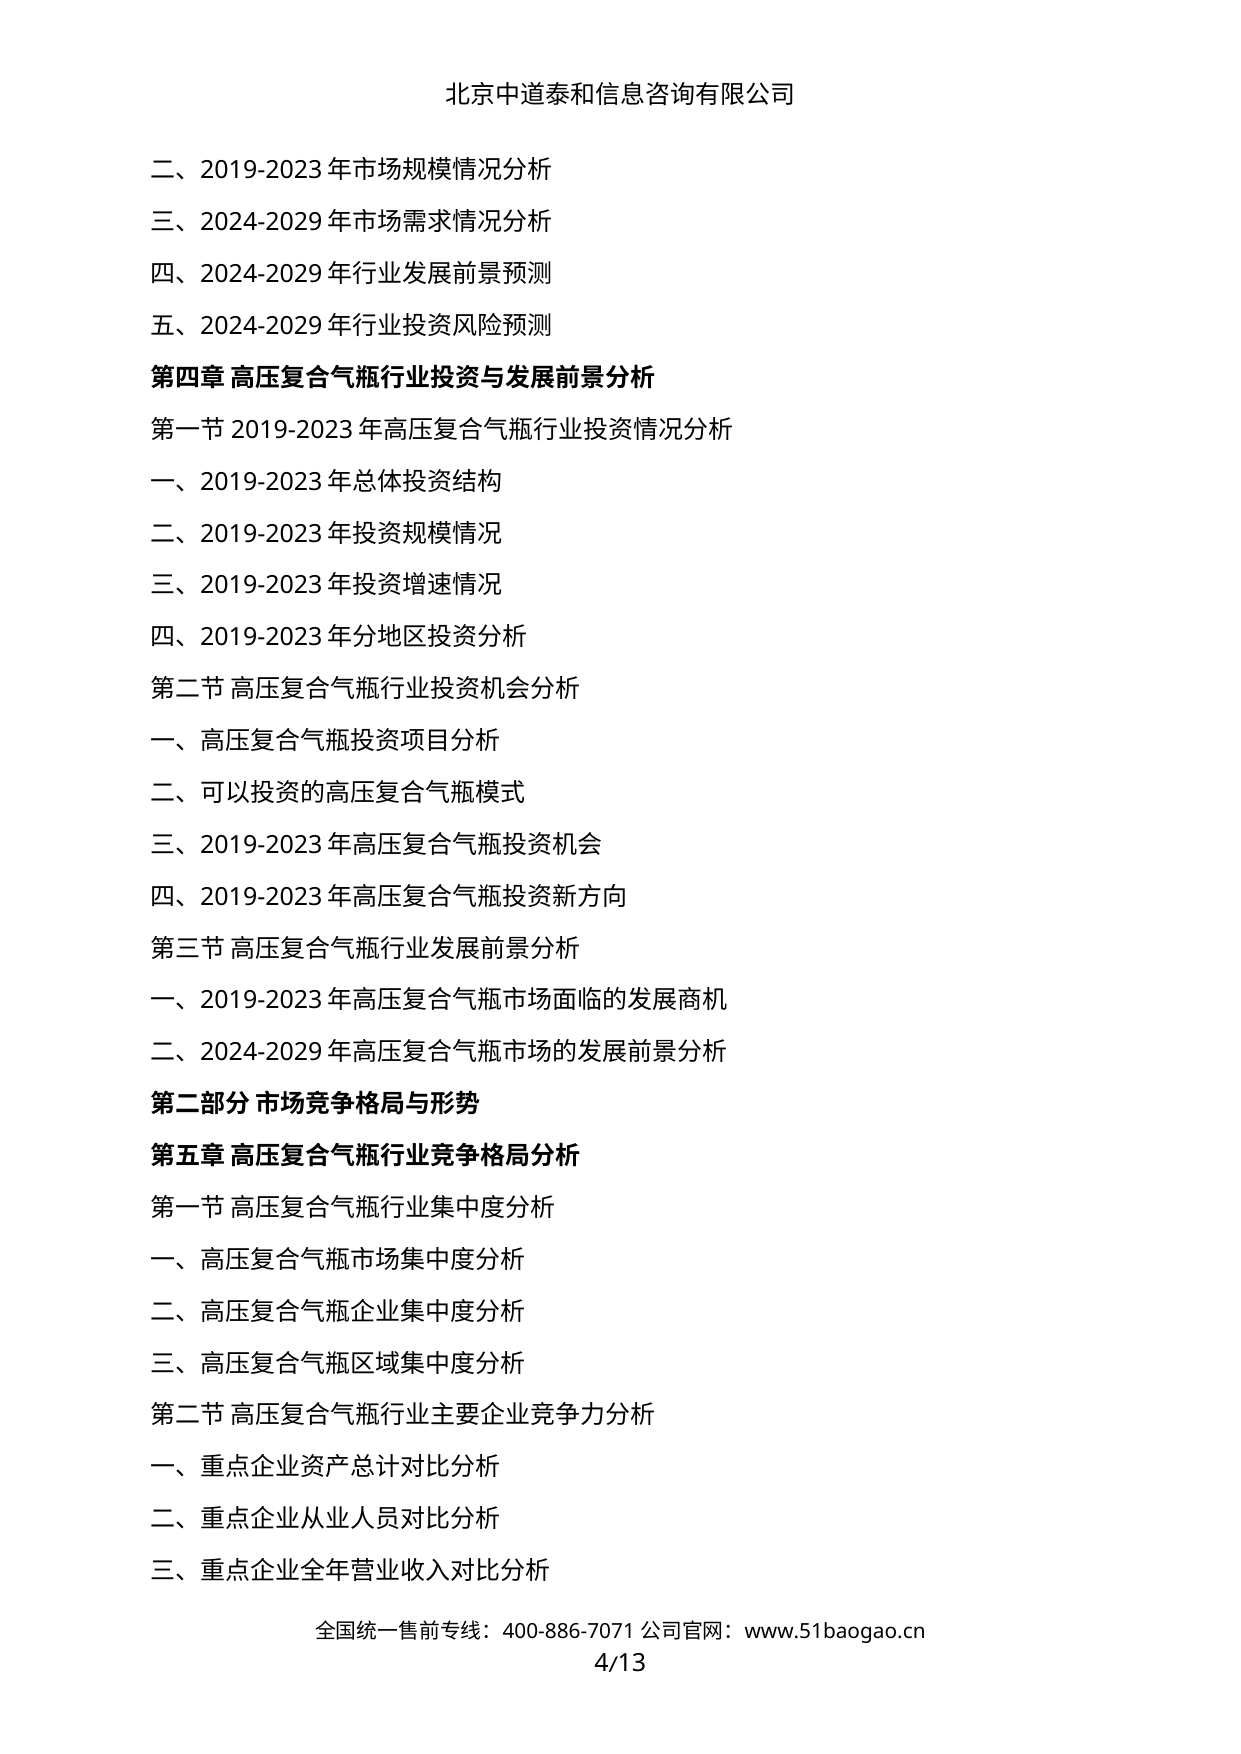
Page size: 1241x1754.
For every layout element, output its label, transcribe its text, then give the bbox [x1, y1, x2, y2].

text 第二节 高压复合气瓶行业主要企业竞争力分析 [150, 1395, 1090, 1431]
text 三、2019-2023年高压复合气瓶投资机会 [150, 824, 1090, 861]
text 四、2019-2023年分地区投资分析 [150, 617, 1090, 653]
text 四、2019-2023年高压复合气瓶投资新方向 [150, 876, 1090, 912]
text 二、高压复合气瓶企业集中度分析 [150, 1291, 1090, 1327]
text 三、2019-2023年投资增速情况 [150, 565, 1090, 601]
text 三、高压复合气瓶区域集中度分析 [150, 1343, 1090, 1379]
text 二、重点企业从业人员对比分析 [150, 1499, 1090, 1535]
text 三、2024-2029年市场需求情况分析 [150, 202, 1090, 238]
text 第五章 高压复合气瓶行业竞争格局分析 [150, 1136, 1090, 1172]
text 第二部分 市场竞争格局与形势 [150, 1084, 1090, 1120]
text 四、2024-2029年行业发展前景预测 [150, 254, 1090, 290]
text 一、2019-2023年总体投资结构 [150, 461, 1090, 497]
text 第一节 2019-2023年高压复合气瓶行业投资情况分析 [150, 409, 1090, 446]
text 第一节 高压复合气瓶行业集中度分析 [150, 1187, 1090, 1224]
text 五、2024-2029年行业投资风险预测 [150, 306, 1090, 342]
text 第四章 高压复合气瓶行业投资与发展前景分析 [150, 357, 1090, 394]
text 一、2019-2023年高压复合气瓶市场面临的发展商机 [150, 980, 1090, 1016]
text 一、高压复合气瓶投资项目分析 [150, 721, 1090, 757]
text 第三节 高压复合气瓶行业发展前景分析 [150, 928, 1090, 964]
text 一、高压复合气瓶市场集中度分析 [150, 1239, 1090, 1276]
text 第二节 高压复合气瓶行业投资机会分析 [150, 669, 1090, 705]
text 二、2019-2023年投资规模情况 [150, 513, 1090, 549]
text 二、可以投资的高压复合气瓶模式 [150, 772, 1090, 809]
text 二、2019-2023年市场规模情况分析 [150, 150, 1090, 186]
text 二、2024-2029年高压复合气瓶市场的发展前景分析 [150, 1032, 1090, 1068]
text 三、重点企业全年营业收入对比分析 [150, 1551, 1090, 1587]
text 一、重点企业资产总计对比分析 [150, 1447, 1090, 1483]
